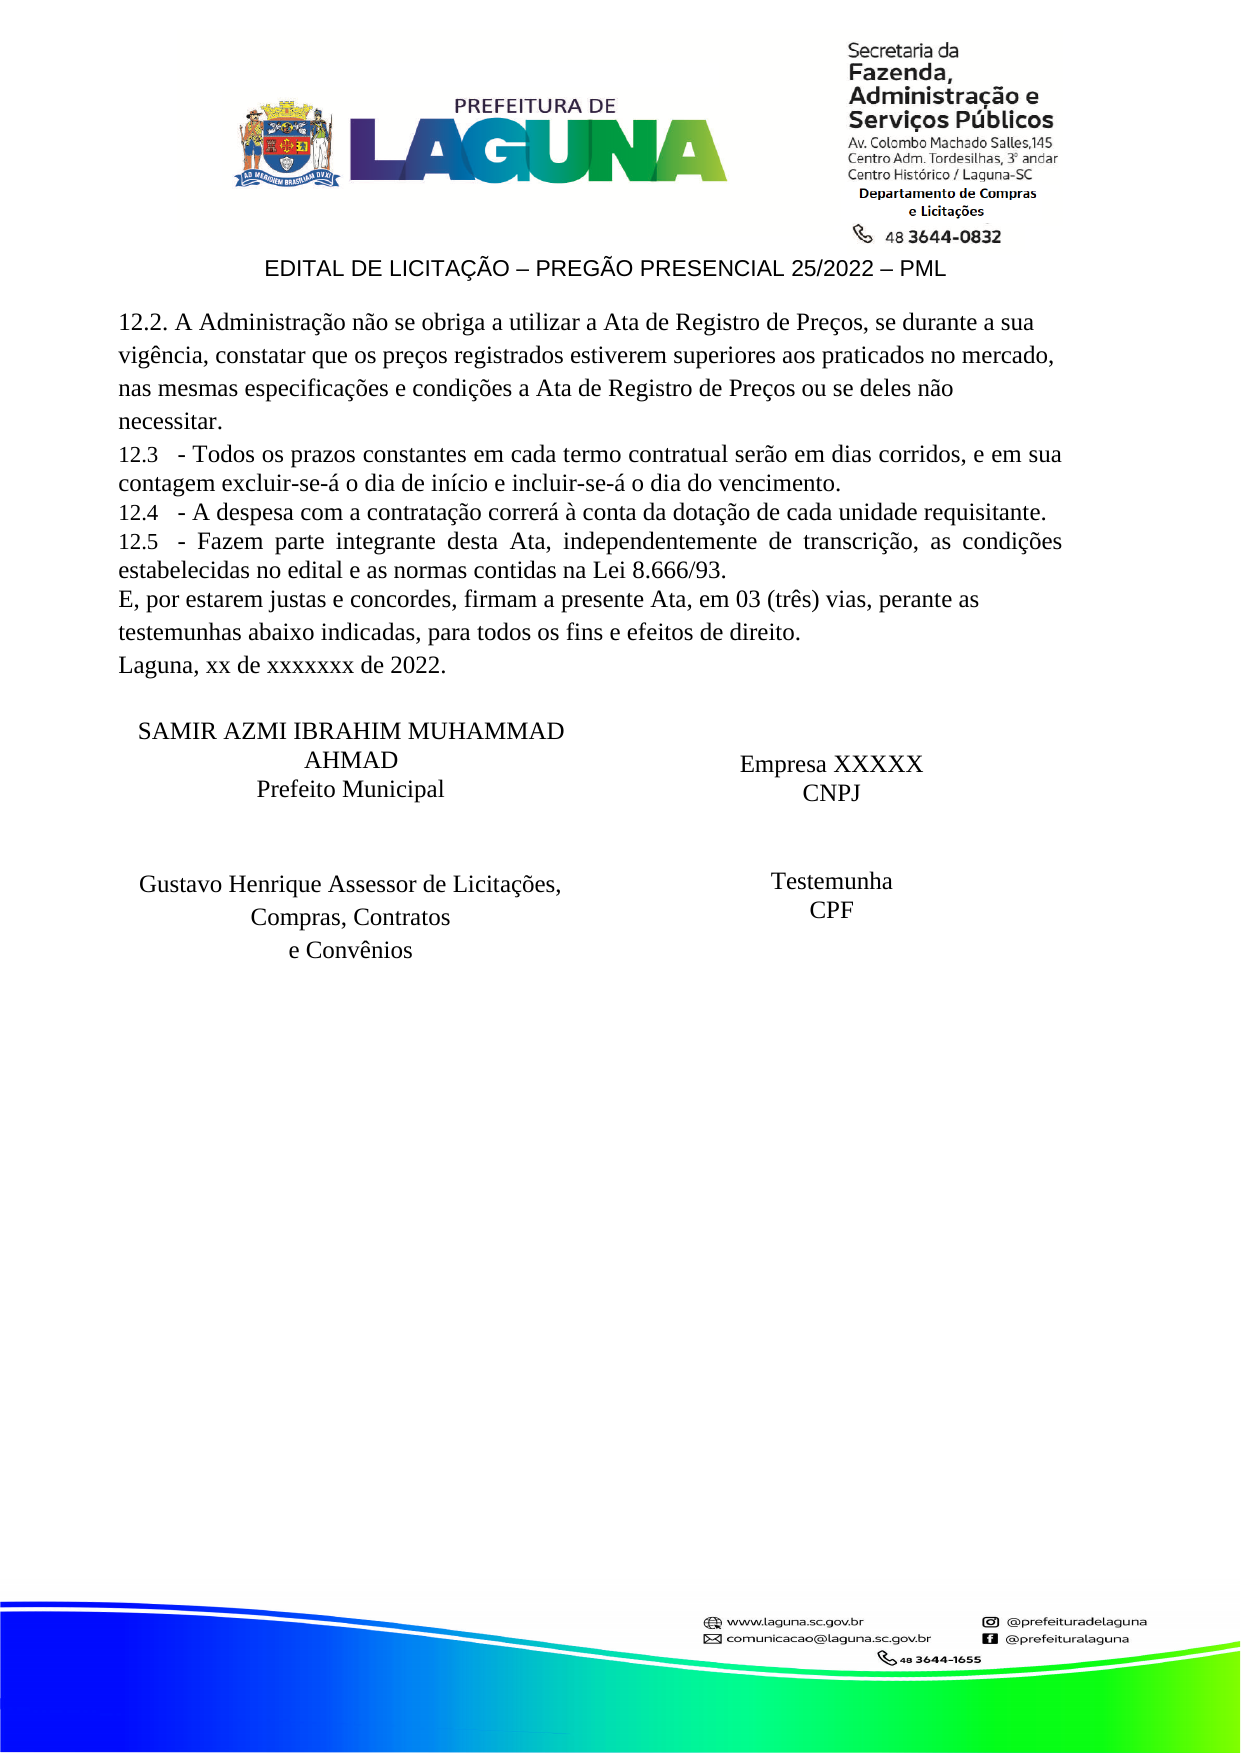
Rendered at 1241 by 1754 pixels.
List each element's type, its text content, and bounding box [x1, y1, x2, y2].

text CPF [620, 895, 1064, 924]
text Gustavo Henrique Assessor de Licitações, Compras, Contratos [118, 869, 583, 931]
text E, por estarem justas e concordes, firmam a presente Ata, em 03 (três) vias, perante as testemunhas abaixo indicadas, para todos os fins e efeitos de direito. [118, 584, 1063, 646]
text Laguna, xx de xxxxxxx de 2022. [118, 650, 1063, 679]
list - Todos os prazos constantes em cada termo contratual serão em dias corridos, e em sua contagem excluir-se-á o dia de início e incluir-se-á o dia do vencimento. [118, 439, 1063, 497]
text CNPJ [620, 778, 1064, 807]
text SAMIR AZMI IBRAHIM MUHAMMAD AHMAD [118, 716, 584, 774]
text Empresa XXXXX [620, 749, 1064, 777]
picture [177, 29, 1063, 255]
list - Fazem parte integrante desta Ata, independentemente de transcrição, as condições estabelecidas no edital e as normas contidas na Lei 8.666/93. [118, 526, 1063, 584]
text e Convênios [118, 935, 583, 964]
text Prefeito Municipal [118, 774, 583, 803]
text Testemunha [620, 866, 1064, 894]
text 12.2. A Administração não se obriga a utilizar a Ata de Registro de Preços, se durante a sua vigência, constatar que os preços registrados estiverem superiores aos praticados no mercado, nas mesmas especificações e condições a Ata de Registro de Preços ou se deles não necessitar. [118, 307, 1063, 435]
list - A despesa com a contratação correrá à conta da dotação de cada unidade requisitante. [118, 497, 1063, 526]
picture [0, 1578, 1241, 1753]
